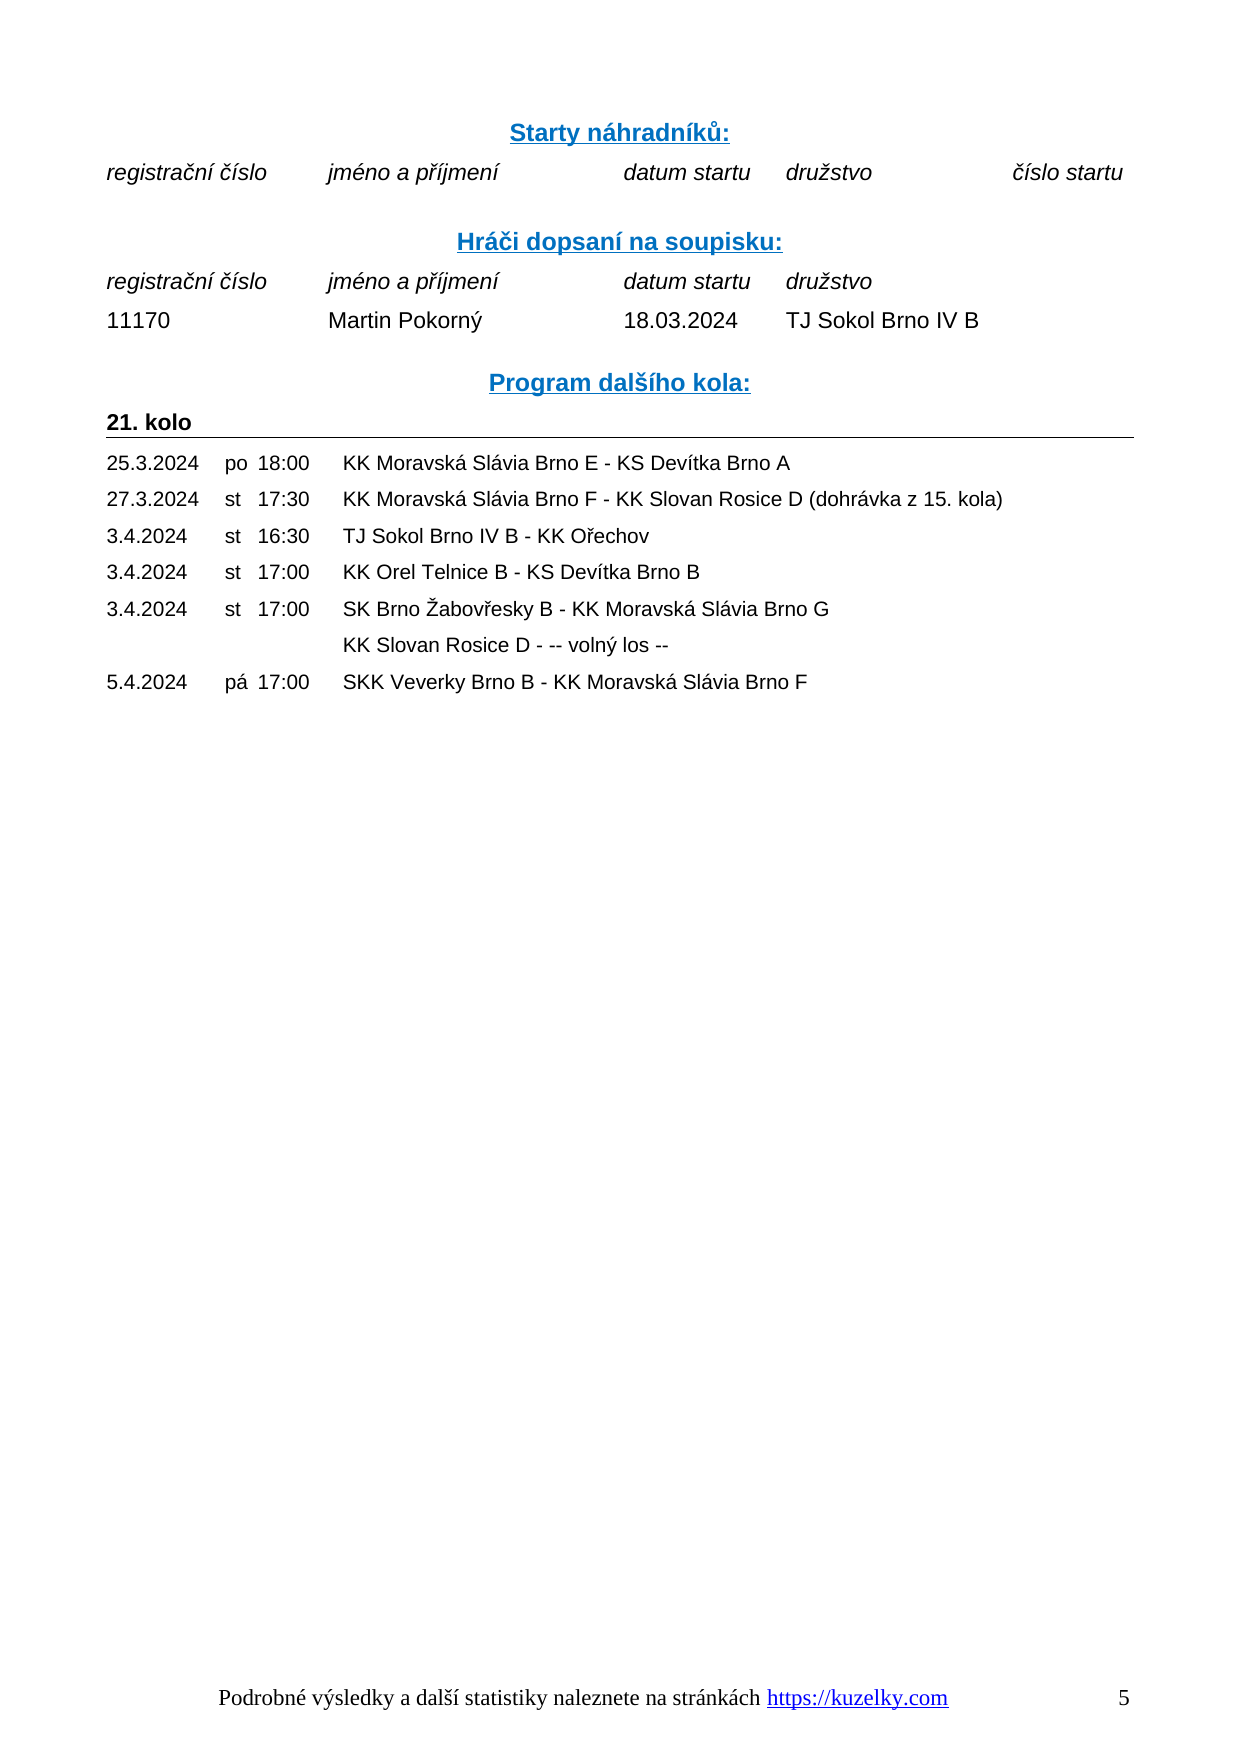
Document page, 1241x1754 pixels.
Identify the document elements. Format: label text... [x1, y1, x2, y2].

text 5.4.2024 pá 17:00 SKK Veverky Brno B - KK Moravská Slávia Brno F [106, 669, 1134, 693]
text Program dalšího kola: [94, 367, 1145, 396]
text Hráči dopsaní na soupisku: [94, 198, 1145, 256]
text registrační číslo jméno a příjmení datum startu družstvo číslo startu [106, 159, 1134, 186]
text 21. kolo [106, 409, 1134, 437]
text registrační číslo jméno a příjmení datum startu družstvo [106, 268, 1134, 294]
text 3.4.2024 st 16:30 TJ Sokol Brno IV B - KK Ořechov [106, 524, 1134, 548]
text 3.4.2024 st 17:00 KK Orel Telnice B - KS Devítka Brno B [106, 560, 1134, 584]
text 25.3.2024 po 18:00 KK Moravská Slávia Brno E - KS Devítka Brno A [106, 451, 1134, 475]
text 27.3.2024 st 17:30 KK Moravská Slávia Brno F - KK Slovan Rosice D (dohrávka z 15. kola) [106, 487, 1134, 511]
text Starty náhradníků: [94, 118, 1145, 147]
text 3.4.2024 st 17:00 SK Brno Žabovřesky B - KK Moravská Slávia Brno G [106, 597, 1134, 621]
text 11170 Martin Pokorný 18.03.2024 TJ Sokol Brno IV B [106, 307, 1134, 333]
text KK Slovan Rosice D - -- volný los -- [106, 633, 1134, 657]
